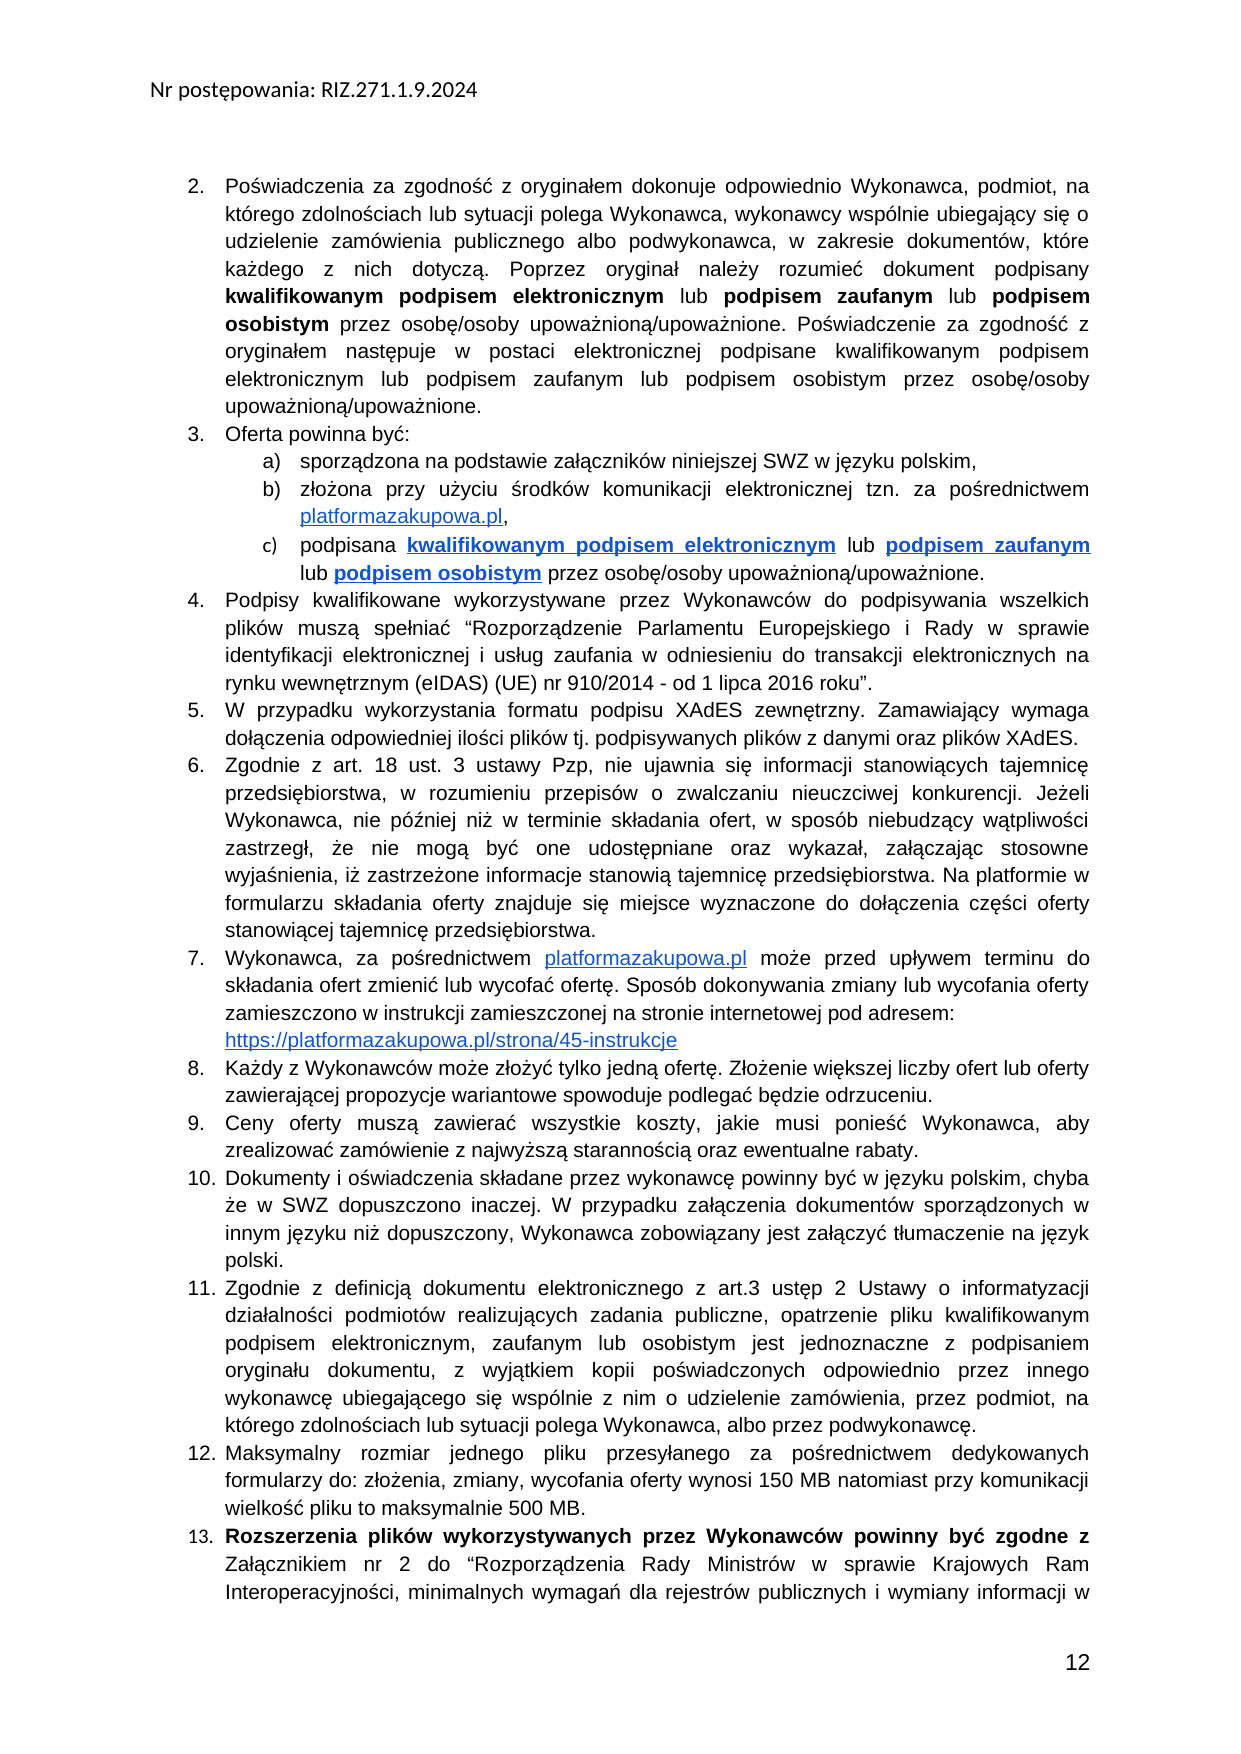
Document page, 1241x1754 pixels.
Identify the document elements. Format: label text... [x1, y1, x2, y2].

text https://platformazakupowa.pl/strona/45-instrukcje [225, 1028, 1090, 1052]
list złożona przy użyciu środków komunikacji elektronicznej tzn. za pośrednictwem platformazakupowa.pl, [262, 477, 1090, 528]
list Oferta powinna być: [187, 422, 1090, 446]
list Zgodnie z definicją dokumentu elektronicznego z art.3 ustęp 2 Ustawy o informatyzacji działalności podmiotów realizujących zadania publiczne, opatrzenie pliku kwalifikowanym podpisem elektronicznym, zaufanym lub osobistym jest jednoznaczne z podpisaniem oryginału dokumentu, z wyjątkiem kopii poświadczonych odpowiednio przez innego wykonawcę ubiegającego się wspólnie z nim o udzielenie zamówienia, przez podmiot, na którego zdolnościach lub sytuacji polega Wykonawca, albo przez podwykonawcę. [187, 1276, 1090, 1437]
list sporządzona na podstawie załączników niniejszej SWZ w języku polskim, [262, 449, 1090, 473]
list Każdy z Wykonawców może złożyć tylko jedną ofertę. Złożenie większej liczby ofert lub oferty zawierającej propozycje wariantowe spowoduje podlegać będzie odrzuceniu. [187, 1056, 1090, 1107]
list Podpisy kwalifikowane wykorzystywane przez Wykonawców do podpisywania wszelkich plików muszą spełniać “Rozporządzenie Parlamentu Europejskiego i Rady w sprawie identyfikacji elektronicznej i usług zaufania w odniesieniu do transakcji elektronicznych na rynku wewnętrznym (eIDAS) (UE) nr 910/2014 - od 1 lipca 2016 roku”. [187, 588, 1090, 695]
subtitle Poświadczenia za zgodność z oryginałem dokonuje odpowiednio Wykonawca, podmiot, na którego zdolnościach lub sytuacji polega Wykonawca, wykonawcy wspólnie ubiegający się o udzielenie zamówienia publicznego albo podwykonawca, w zakresie dokumentów, które każdego z nich dotyczą. Poprzez oryginał należy rozumieć dokument podpisany kwalifikowanym podpisem elektronicznym lub podpisem zaufanym lub podpisem osobistym przez osobę/osoby upoważnioną/upoważnione. Poświadczenie za zgodność z oryginałem następuje w postaci elektronicznej podpisane kwalifikowanym podpisem elektronicznym lub podpisem zaufanym lub podpisem osobistym przez osobę/osoby upoważnioną/upoważnione. [187, 174, 1090, 418]
list Maksymalny rozmiar jednego pliku przesyłanego za pośrednictwem dedykowanych formularzy do: złożenia, zmiany, wycofania oferty wynosi 150 MB natomiast przy komunikacji wielkość pliku to maksymalnie 500 MB. [187, 1441, 1090, 1520]
list Zgodnie z art. 18 ust. 3 ustawy Pzp, nie ujawnia się informacji stanowiących tajemnicę przedsiębiorstwa, w rozumieniu przepisów o zwalczaniu nieuczciwej konkurencji. Jeżeli Wykonawca, nie później niż w terminie składania ofert, w sposób niebudzący wątpliwości zastrzegł, że nie mogą być one udostępniane oraz wykazał, załączając stosowne wyjaśnienia, iż zastrzeżone informacje stanowią tajemnicę przedsiębiorstwa. Na platformie w formularzu składania oferty znajduje się miejsce wyznaczone do dołączenia części oferty stanowiącej tajemnicę przedsiębiorstwa. [187, 753, 1090, 942]
list Wykonawca, za pośrednictwem platformazakupowa.pl może przed upływem terminu do składania ofert zmienić lub wycofać ofertę. Sposób dokonywania zmiany lub wycofania oferty zamieszczono w instrukcji zamieszczonej na stronie internetowej pod adresem: [187, 946, 1090, 1025]
list Dokumenty i oświadczenia składane przez wykonawcę powinny być w języku polskim, chyba że w SWZ dopuszczono inaczej. W przypadku załączenia dokumentów sporządzonych w innym języku niż dopuszczony, Wykonawca zobowiązany jest załączyć tłumaczenie na język polski. [187, 1166, 1090, 1272]
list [187, 1523, 1090, 1604]
list W przypadku wykorzystania formatu podpisu XAdES zewnętrzny. Zamawiający wymaga dołączenia odpowiedniej ilości plików tj. podpisywanych plików z danymi oraz plików XAdES. [187, 698, 1090, 750]
list podpisana kwalifikowanym podpisem elektronicznym lub podpisem zaufanym lub podpisem osobistym przez osobę/osoby upoważnioną/upoważnione. [262, 532, 1090, 585]
list Ceny oferty muszą zawierać wszystkie koszty, jakie musi ponieść Wykonawca, aby zrealizować zamówienie z najwyższą starannością oraz ewentualne rabaty. [187, 1111, 1090, 1162]
